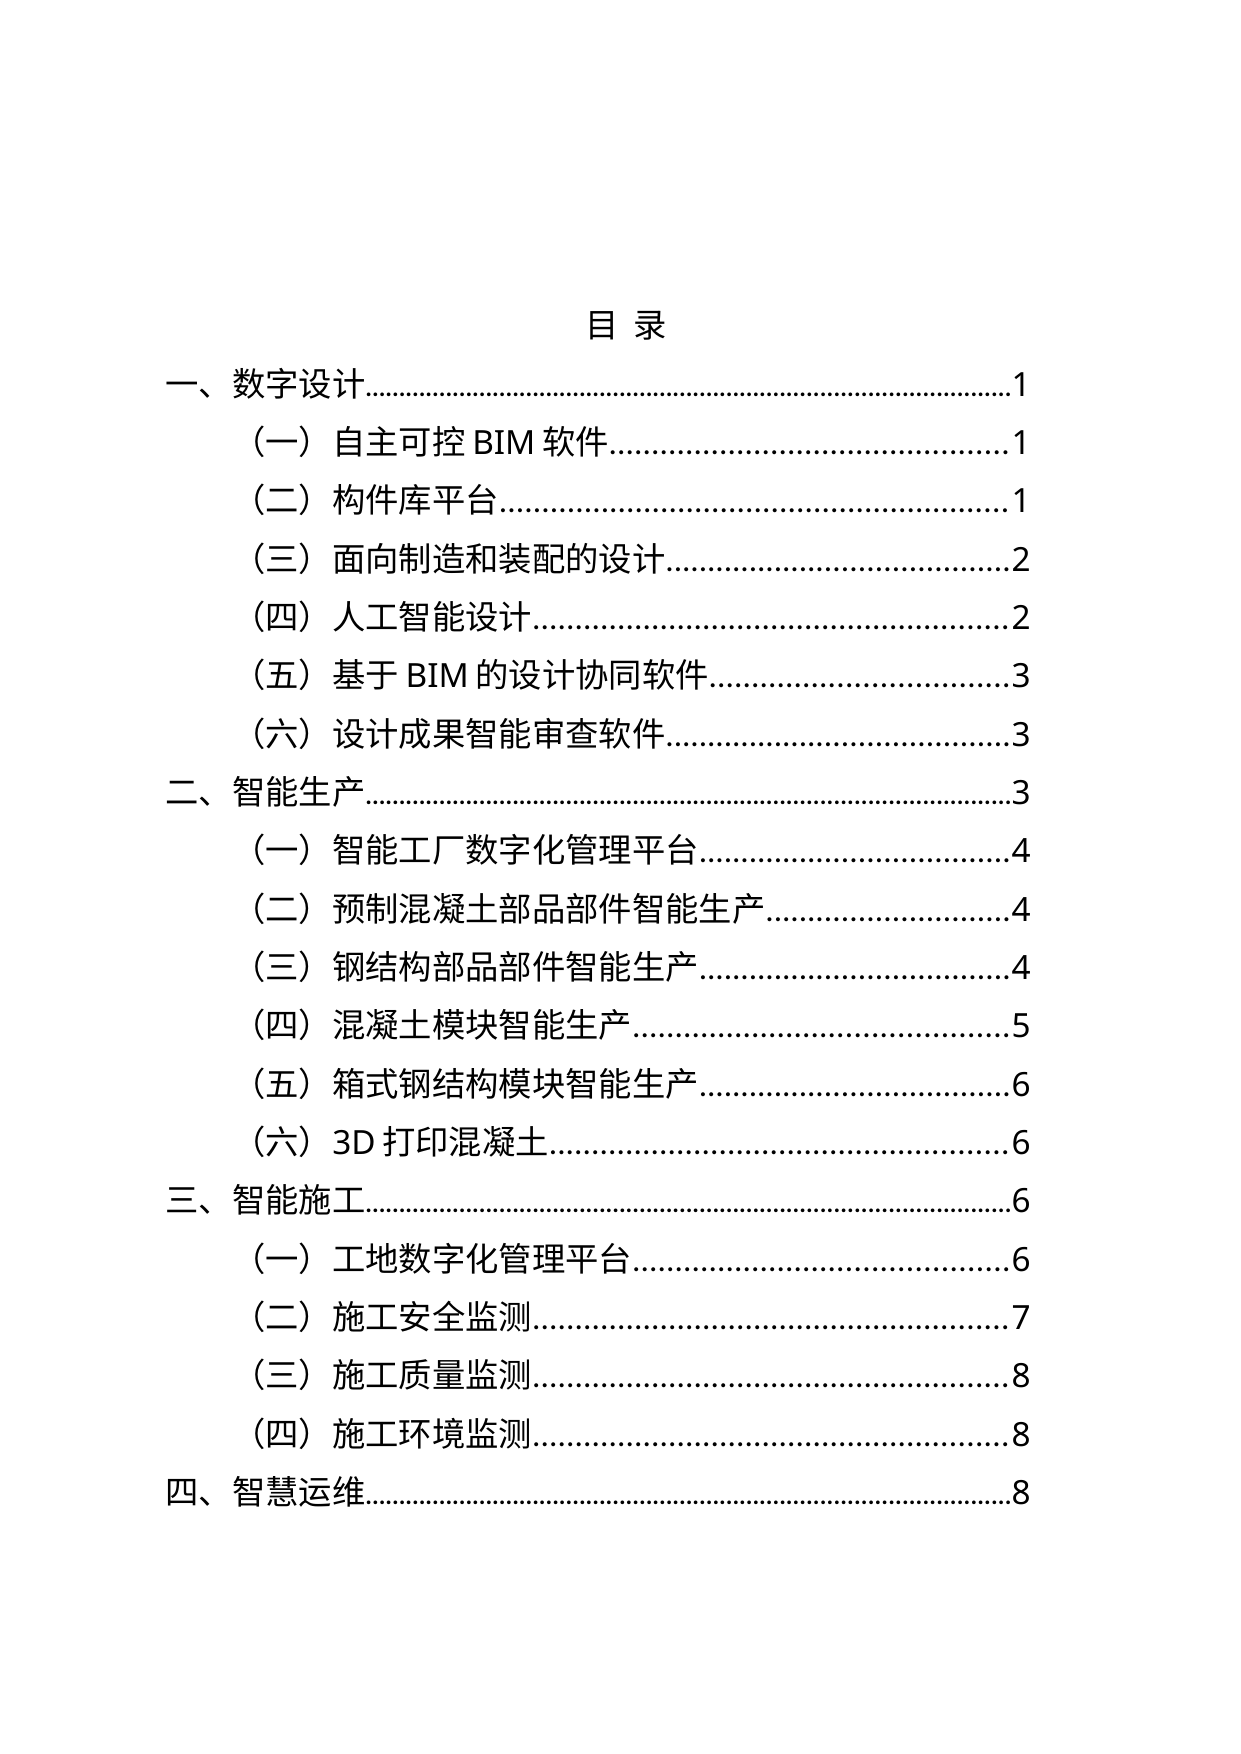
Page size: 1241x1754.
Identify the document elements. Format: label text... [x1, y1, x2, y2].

text 四、智慧运维 8 [165, 1458, 1087, 1516]
text （一）自主可控BIM软件 1 [165, 408, 1087, 466]
text 一、数字设计 1 [165, 349, 1087, 408]
text （三）面向制造和装配的设计 2 [165, 524, 1087, 583]
text （六）3D打印混凝土 6 [165, 1108, 1087, 1166]
text （五）箱式钢结构模块智能生产 6 [165, 1049, 1087, 1108]
text （二）施工安全监测 7 [165, 1283, 1087, 1341]
text （四）施工环境监测 8 [165, 1399, 1087, 1458]
text 二、智能生产 3 [165, 758, 1087, 816]
text （三）钢结构部品部件智能生产 4 [165, 933, 1087, 991]
text （四）混凝土模块智能生产 5 [165, 991, 1087, 1049]
text （一）工地数字化管理平台 6 [165, 1224, 1087, 1283]
text （四）人工智能设计 2 [165, 583, 1087, 641]
text （一）智能工厂数字化管理平台 4 [165, 816, 1087, 874]
text （三）施工质量监测 8 [165, 1341, 1087, 1399]
text （二）预制混凝土部品部件智能生产 4 [165, 874, 1087, 933]
text 三、智能施工 6 [165, 1166, 1087, 1224]
text 目 录 [165, 291, 1087, 349]
text （六）设计成果智能审查软件 3 [165, 699, 1087, 758]
text （二）构件库平台 1 [165, 466, 1087, 524]
text （五）基于BIM的设计协同软件 3 [165, 641, 1087, 699]
